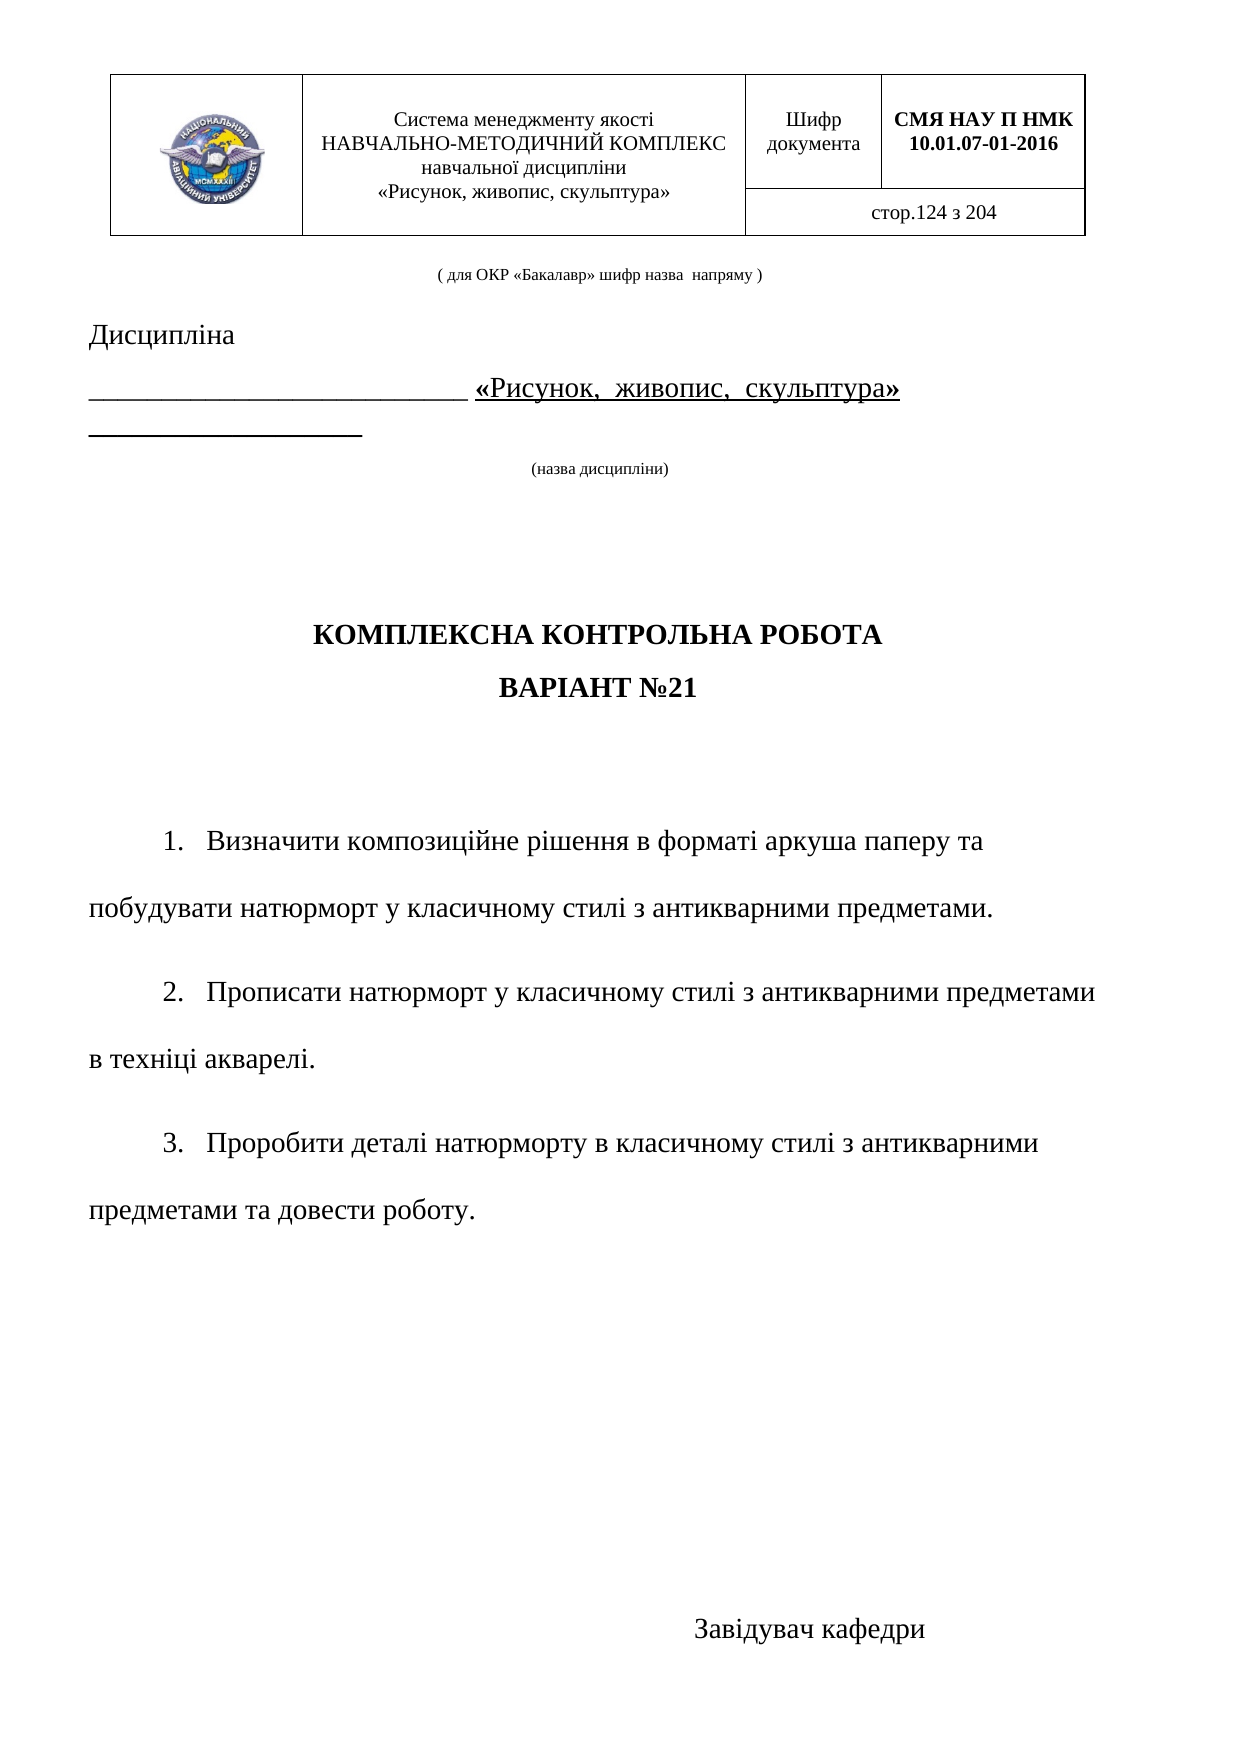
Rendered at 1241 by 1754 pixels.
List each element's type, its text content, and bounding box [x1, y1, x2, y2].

text ( для ОКР «Бакалавр» шифр назва напряму ) [88, 264, 1107, 298]
text ВАРІАНТ №21 [88, 670, 1107, 704]
text 1. Визначити композиційне рішення в форматі аркуша паперу та побудувати натюрморт у класичному стилі з антикварними предметами. [88, 823, 1107, 924]
text 2. Прописати натюрморт у класичному стилі з антикварними предметами в техніці акварелі. [88, 974, 1107, 1075]
text __________________________ «Рисунок, живопис, скульптура» ___________________ [88, 370, 1107, 440]
picture [158, 111, 265, 203]
text комплексна контрольна робота [88, 617, 1107, 651]
text 3. Проробити деталі натюрморту в класичному стилі з антикварними предметами та довести роботу. [88, 1125, 1107, 1226]
text Дисципліна [88, 317, 1107, 351]
text Завідувач кафедри [694, 1611, 1107, 1644]
text (назва дисципліни) [88, 459, 1107, 493]
